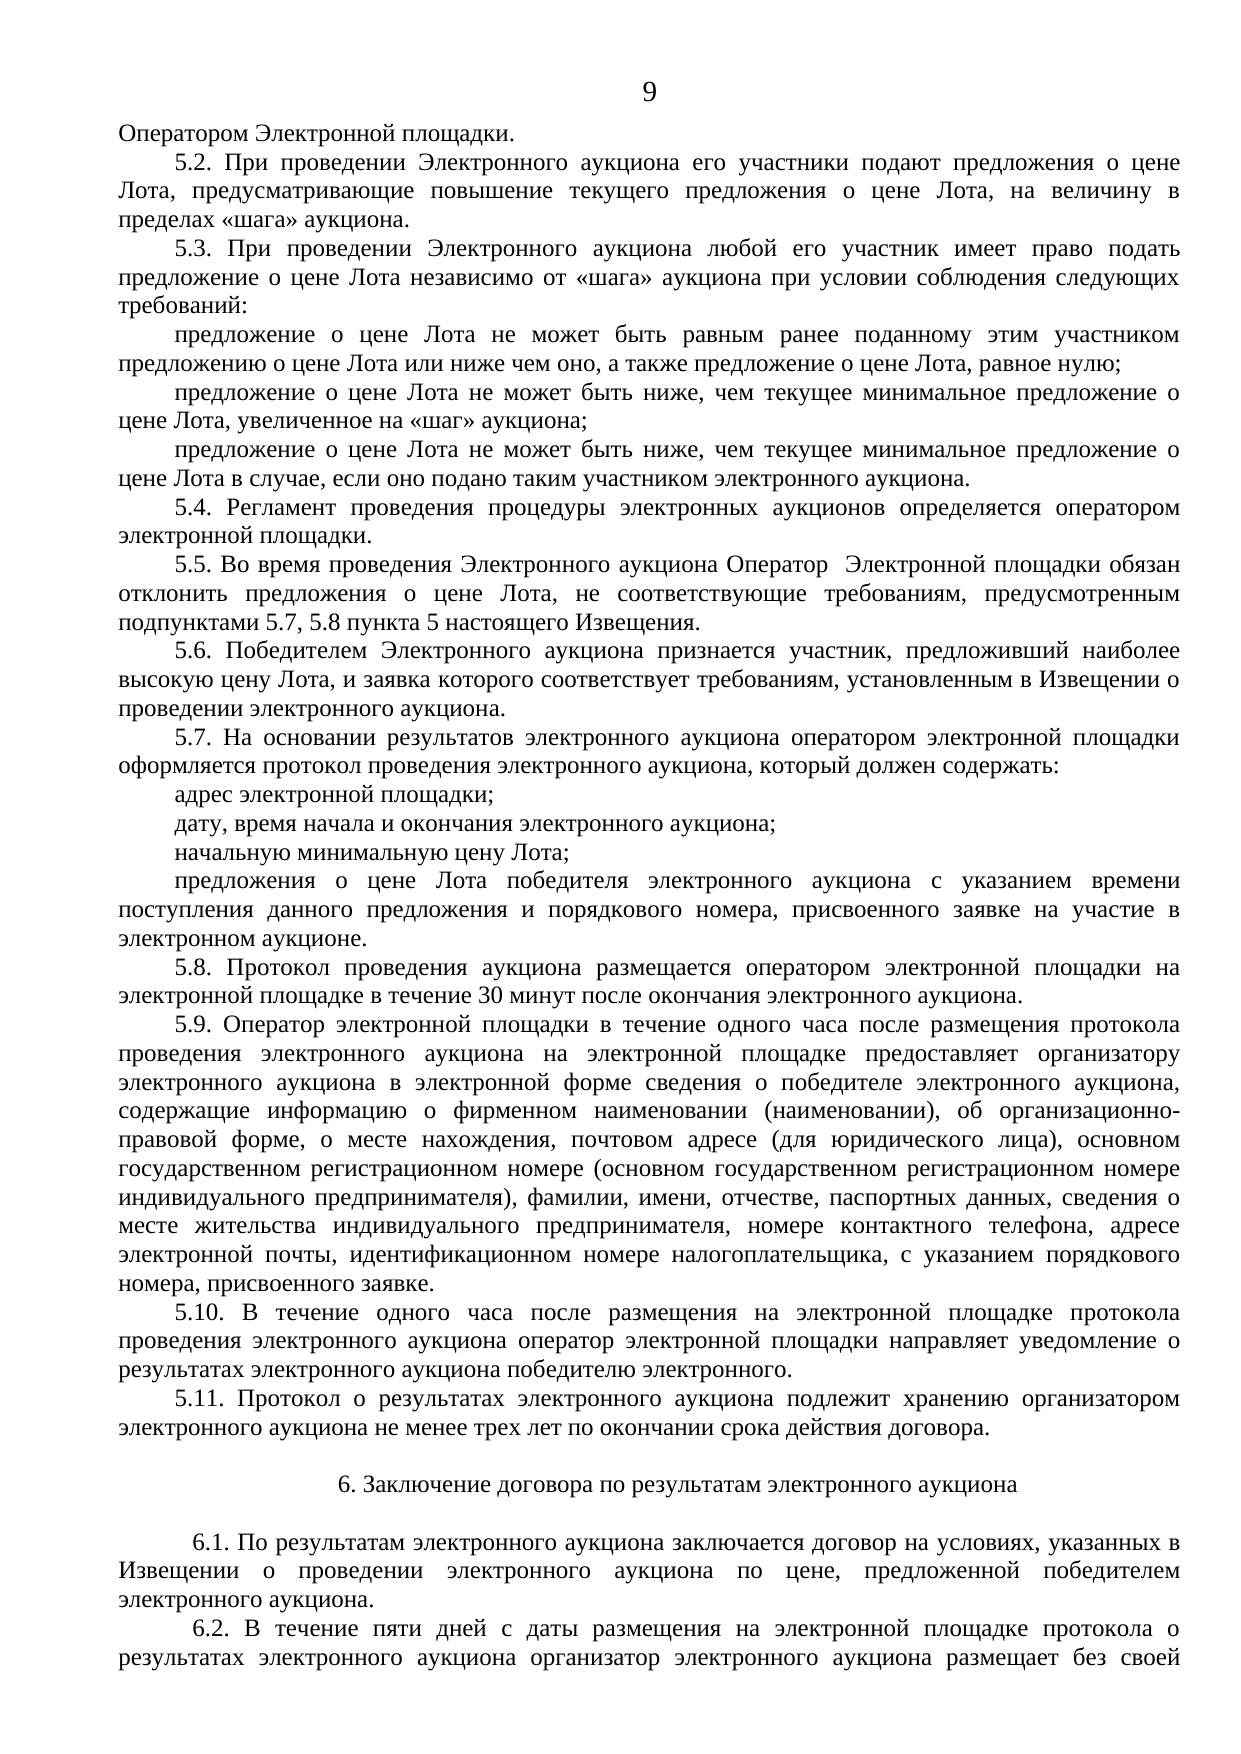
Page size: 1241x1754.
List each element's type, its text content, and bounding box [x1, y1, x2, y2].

text 5.11. Протокол о результатах электронного аукциона подлежит хранению организатором электронного аукциона не менее трех лет по окончании срока действия договора. [118, 1383, 1181, 1441]
text предложение о цене Лота не может быть ниже, чем текущее минимальное предложение о цене Лота, увеличенное на «шаг» аукциона; [118, 377, 1181, 434]
text предложение о цене Лота не может быть ниже, чем текущее минимальное предложение о цене Лота в случае, если оно подано таким участником электронного аукциона. [118, 434, 1181, 492]
text дату, время начала и окончания электронного аукциона; [118, 808, 1181, 837]
text 5.2. При проведении Электронного аукциона его участники подают предложения о цене Лота, предусматривающие повышение текущего предложения о цене Лота, на величину в пределах «шага» аукциона. [118, 147, 1181, 233]
text 5.8. Протокол проведения аукциона размещается оператором электронной площадки на электронной площадке в течение 30 минут после окончания электронного аукциона. [118, 952, 1181, 1009]
text адрес электронной площадки; [118, 779, 1181, 808]
text 6.1. По результатам электронного аукциона заключается договор на условиях, указанных в Извещении о проведении электронного аукциона по цене, предложенной победителем электронного аукциона. [118, 1527, 1181, 1613]
text 5.5. Во время проведения Электронного аукциона Оператор Электронной площадки обязан отклонить предложения о цене Лота, не соответствующие требованиям, предусмотренным подпунктами 5.7, 5.8 пункта 5 настоящего Извещения. [118, 549, 1181, 636]
text 5.7. На основании результатов электронного аукциона оператором электронной площадки оформляется протокол проведения электронного аукциона, который должен содержать: [118, 722, 1181, 779]
text 5.4. Регламент проведения процедуры электронных аукционов определяется оператором электронной площадки. [118, 492, 1181, 549]
text 5.9. Оператор электронной площадки в течение одного часа после размещения протокола проведения электронного аукциона на электронной площадке предоставляет организатору электронного аукциона в электронной форме сведения о победителе электронного аукциона, содержащие информацию о фирменном наименовании (наименовании), об организационно-правовой форме, о месте нахождения, почтовом адресе (для юридического лица), основном государственном регистрационном номере (основном государственном регистрационном номере индивидуального предпринимателя), фамилии, имени, отчестве, паспортных данных, сведения о месте жительства индивидуального предпринимателя, номере контактного телефона, адресе электронной почты, идентификационном номере налогоплательщика, с указанием порядкового номера, присвоенного заявке. [118, 1009, 1181, 1297]
text 5.10. В течение одного часа после размещения на электронной площадке протокола проведения электронного аукциона оператор электронной площадки направляет уведомление о результатах электронного аукциона победителю электронного. [118, 1297, 1181, 1383]
text 5.6. Победителем Электронного аукциона признается участник, предложивший наиболее высокую цену Лота, и заявка которого соответствует требованиям, установленным в Извещении о проведении электронного аукциона. [118, 636, 1181, 722]
text 6. Заключение договора по результатам электронного аукциона [118, 1469, 1181, 1498]
text начальную минимальную цену Лота; [118, 837, 1181, 866]
text предложение о цене Лота не может быть равным ранее поданному этим участником предложению о цене Лота или ниже чем оно, а также предложение о цене Лота, равное нулю; [118, 319, 1181, 377]
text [118, 118, 1181, 147]
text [118, 1613, 1181, 1671]
text предложения о цене Лота победителя электронного аукциона с указанием времени поступления данного предложения и порядкового номера, присвоенного заявке на участие в электронном аукционе. [118, 866, 1181, 952]
text 5.3. При проведении Электронного аукциона любой его участник имеет право подать предложение о цене Лота независимо от «шага» аукциона при условии соблюдения следующих требований: [118, 233, 1181, 319]
